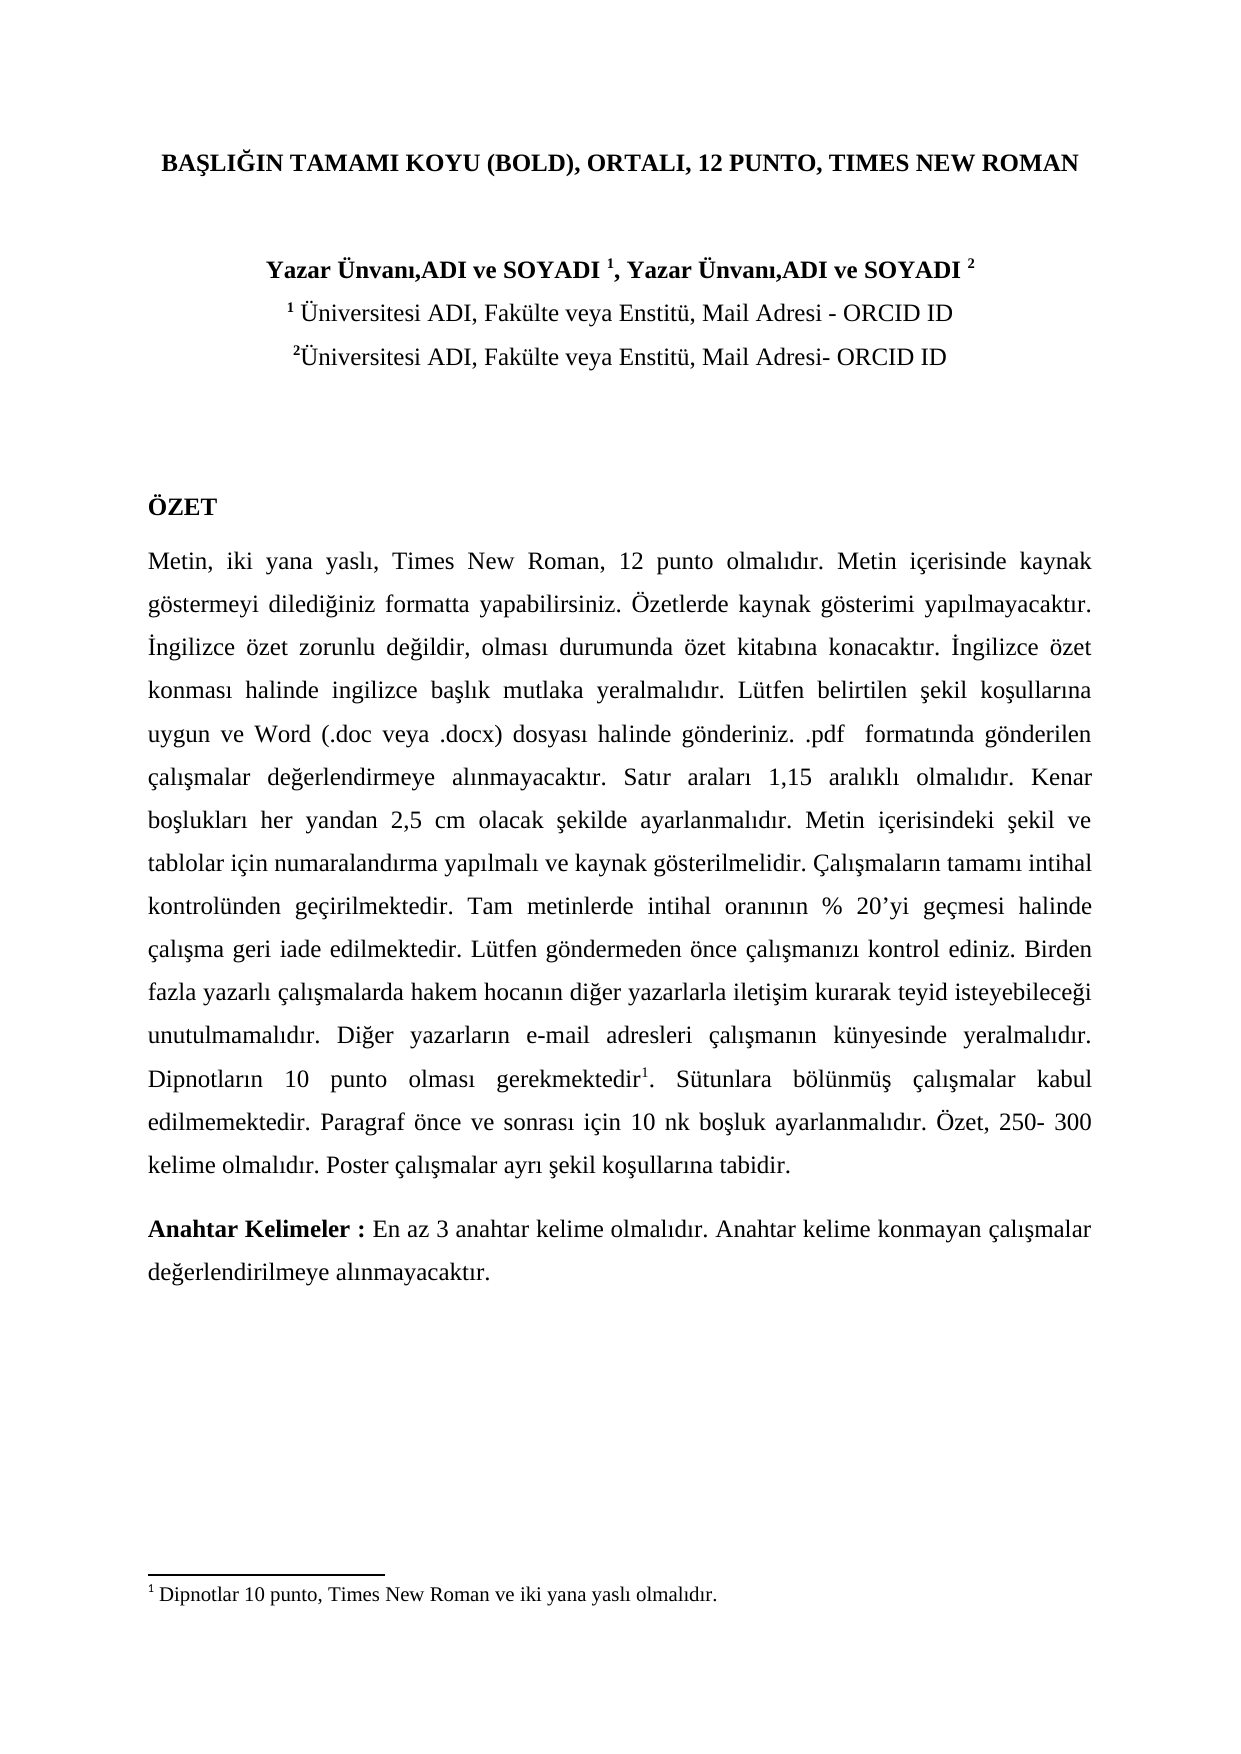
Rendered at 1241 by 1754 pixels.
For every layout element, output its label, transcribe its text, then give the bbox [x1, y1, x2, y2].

text 1 Üniversitesi ADI, Fakülte veya Enstitü, Mail Adresi - ORCID ID [148, 298, 1093, 327]
text Metin, iki yana yaslı, Times New Roman, 12 punto olmalıdır. Metin içerisinde kaynak göstermeyi dilediğiniz formatta yapabilirsiniz. Özetlerde kaynak gösterimi yapılmayacaktır. İngilizce özet zorunlu değildir, olması durumunda özet kitabına konacaktır. İngilizce özet konması halinde ingilizce başlık mutlaka yeralmalıdır. Lütfen belirtilen şekil koşullarına uygun ve Word (.doc veya .docx) dosyası halinde gönderiniz. .pdf formatında gönderilen çalışmalar değerlendirmeye alınmayacaktır. Satır araları 1,15 aralıklı olmalıdır. Kenar boşlukları her yandan 2,5 cm olacak şekilde ayarlanmalıdır. Metin içerisindeki şekil ve tablolar için numaralandırma yapılmalı ve kaynak gösterilmelidir. Çalışmaların tamamı intihal kontrolünden geçirilmektedir. Tam metinlerde intihal oranının % 20’yi geçmesi halinde çalışma geri iade edilmektedir. Lütfen göndermeden önce çalışmanızı kontrol ediniz. Birden fazla yazarlı çalışmalarda hakem hocanın diğer yazarlarla iletişim kurarak teyid isteyebileceği unutulmamalıdır. Diğer yazarların e-mail adresleri çalışmanın künyesinde yeralmalıdır. Dipnotların 10 punto olması gerekmektedir. Sütunlara bölünmüş çalışmalar kabul edilmemektedir. Paragraf önce ve sonrası için 10 nk boşluk ayarlanmalıdır. Özet, 250- 300 kelime olmalıdır. Poster çalışmalar ayrı şekil koşullarına tabidir. [148, 546, 1093, 1179]
text Yazar Ünvanı,ADI ve SOYADI 1, Yazar Ünvanı,ADI ve SOYADI 2 [148, 255, 1093, 284]
text BAŞLIĞIN TAMAMI KOYU (BOLD), ORTALI, 12 PUNTO, TIMES NEW ROMAN [148, 148, 1093, 176]
text 2Üniversitesi ADI, Fakülte veya Enstitü, Mail Adresi- ORCID ID [148, 342, 1093, 370]
text ÖZET [148, 492, 1093, 521]
text Anahtar Kelimeler : En az 3 anahtar kelime olmalıdır. Anahtar kelime konmayan çalışmalar değerlendirilmeye alınmayacaktır. [148, 1214, 1093, 1286]
